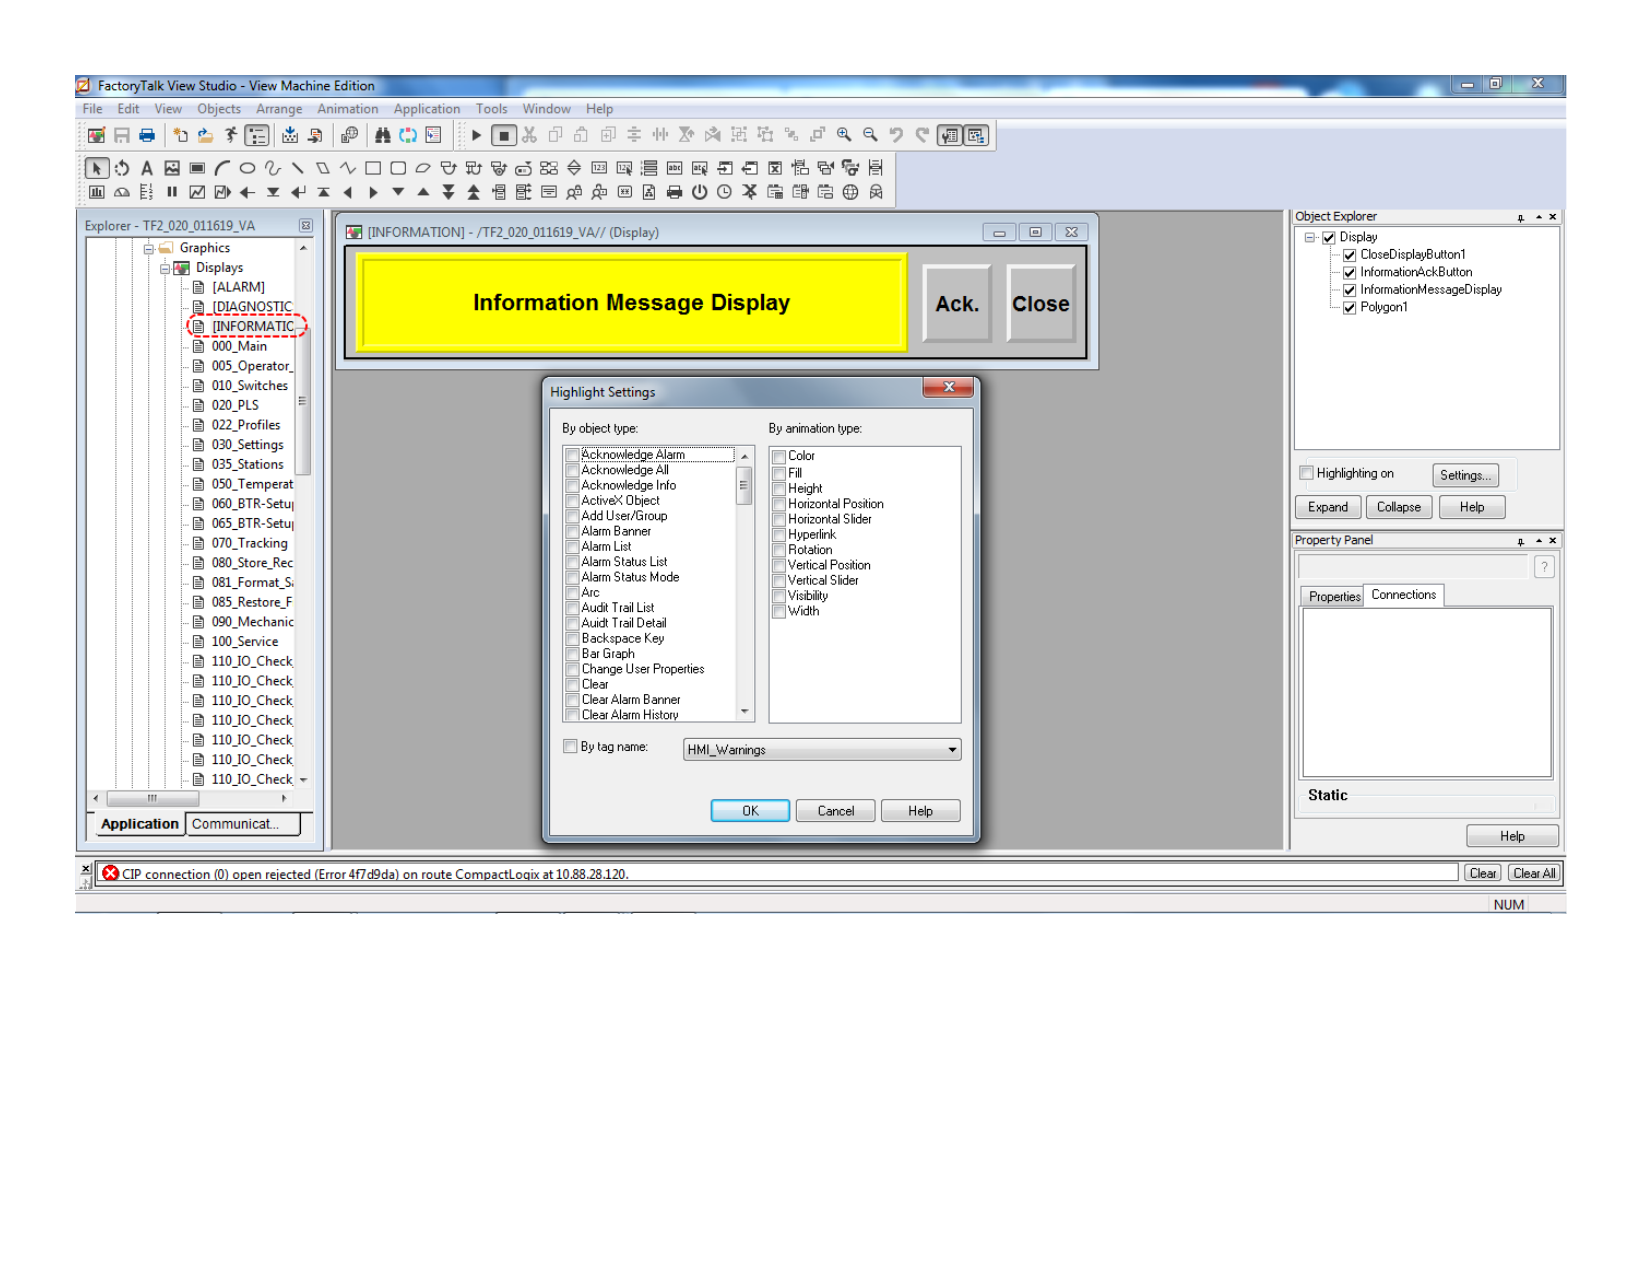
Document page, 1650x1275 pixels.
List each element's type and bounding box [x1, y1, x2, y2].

picture [75, 75, 1567, 914]
